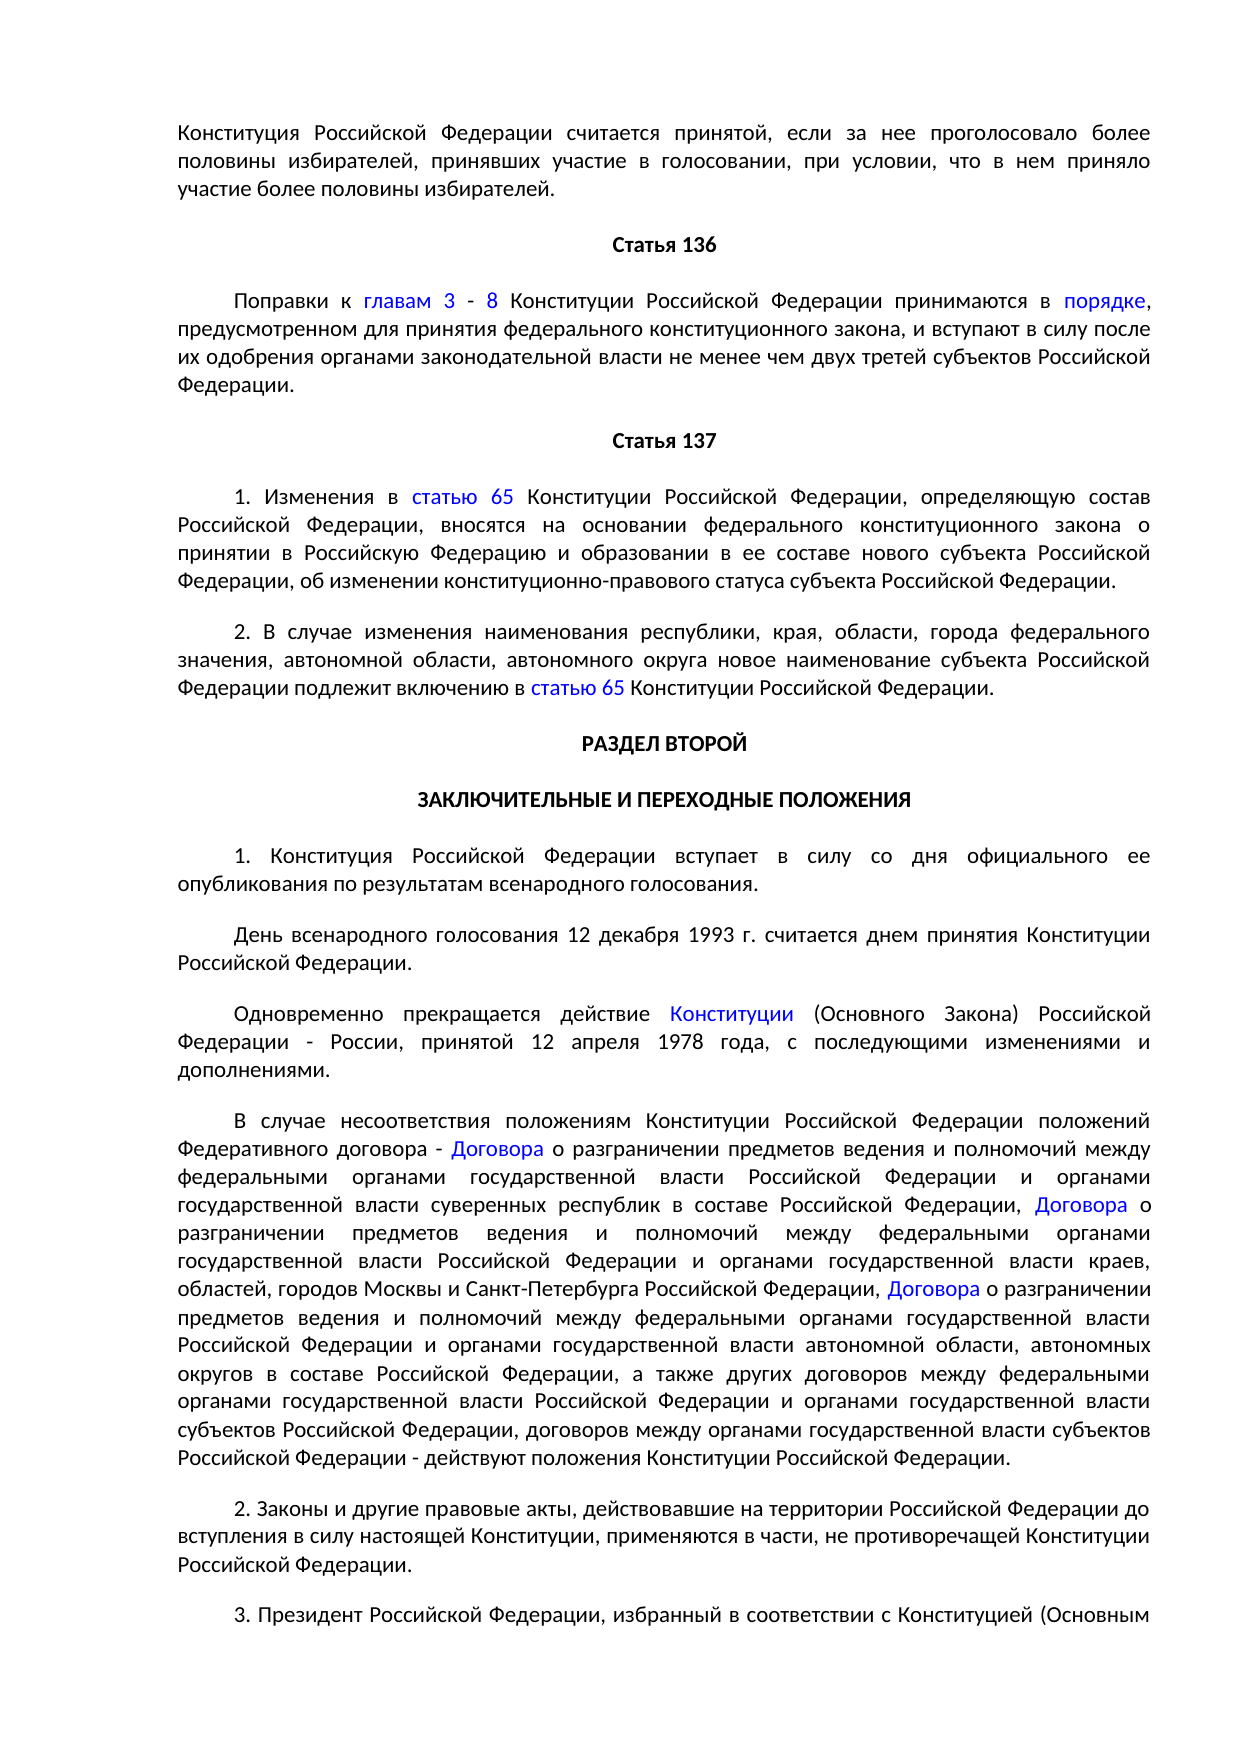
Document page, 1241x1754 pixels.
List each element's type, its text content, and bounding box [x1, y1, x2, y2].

text 2. Законы и другие правовые акты, действовавшие на территории Российской Федерации до вступления в силу настоящей Конституции, применяются в части, не противоречащей Конституции Российской Федерации. [177, 1494, 1152, 1578]
text 2. В случае изменения наименования республики, края, области, города федерального значения, автономной области, автономного округа новое наименование субъекта Российской Федерации подлежит включению в статью 65 Конституции Российской Федерации. [177, 617, 1152, 701]
text Одновременно прекращается действие Конституции (Основного Закона) Российской Федерации - России, принятой 12 апреля 1978 года, с последующими изменениями и дополнениями. [177, 999, 1152, 1083]
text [177, 118, 1152, 202]
title ЗАКЛЮЧИТЕЛЬНЫЕ И ПЕРЕХОДНЫЕ ПОЛОЖЕНИЯ [177, 786, 1152, 813]
title РАЗДЕЛ ВТОРОЙ [177, 729, 1152, 757]
title Статья 137 [177, 426, 1152, 454]
title Статья 136 [177, 230, 1152, 258]
text В случае несоответствия положениям Конституции Российской Федерации положений Федеративного договора - Договора о разграничении предметов ведения и полномочий между федеральными органами государственной власти Российской Федерации и органами государственной власти суверенных республик в составе Российской Федерации, Договора о разграничении предметов ведения и полномочий между федеральными органами государственной власти Российской Федерации и органами государственной власти краев, областей, городов Москвы и Санкт-Петербурга Российской Федерации, Договора о разграничении предметов ведения и полномочий между федеральными органами государственной власти Российской Федерации и органами государственной власти автономной области, автономных округов в составе Российской Федерации, а также других договоров между федеральными органами государственной власти Российской Федерации и органами государственной власти субъектов Российской Федерации, договоров между органами государственной власти субъектов Российской Федерации - действуют положения Конституции Российской Федерации. [177, 1106, 1152, 1471]
text День всенародного голосования 12 декабря 1993 г. считается днем принятия Конституции Российской Федерации. [177, 921, 1152, 977]
text 1. Изменения в статью 65 Конституции Российской Федерации, определяющую состав Российской Федерации, вносятся на основании федерального конституционного закона о принятии в Российскую Федерацию и образовании в ее составе нового субъекта Российской Федерации, об изменении конституционно-правового статуса субъекта Российской Федерации. [177, 482, 1152, 594]
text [177, 1601, 1152, 1629]
text 1. Конституция Российской Федерации вступает в силу со дня официального ее опубликования по результатам всенародного голосования. [177, 842, 1152, 898]
text Поправки к главам 3 - 8 Конституции Российской Федерации принимаются в порядке, предусмотренном для принятия федерального конституционного закона, и вступают в силу после их одобрения органами законодательной власти не менее чем двух третей субъектов Российской Федерации. [177, 286, 1152, 398]
